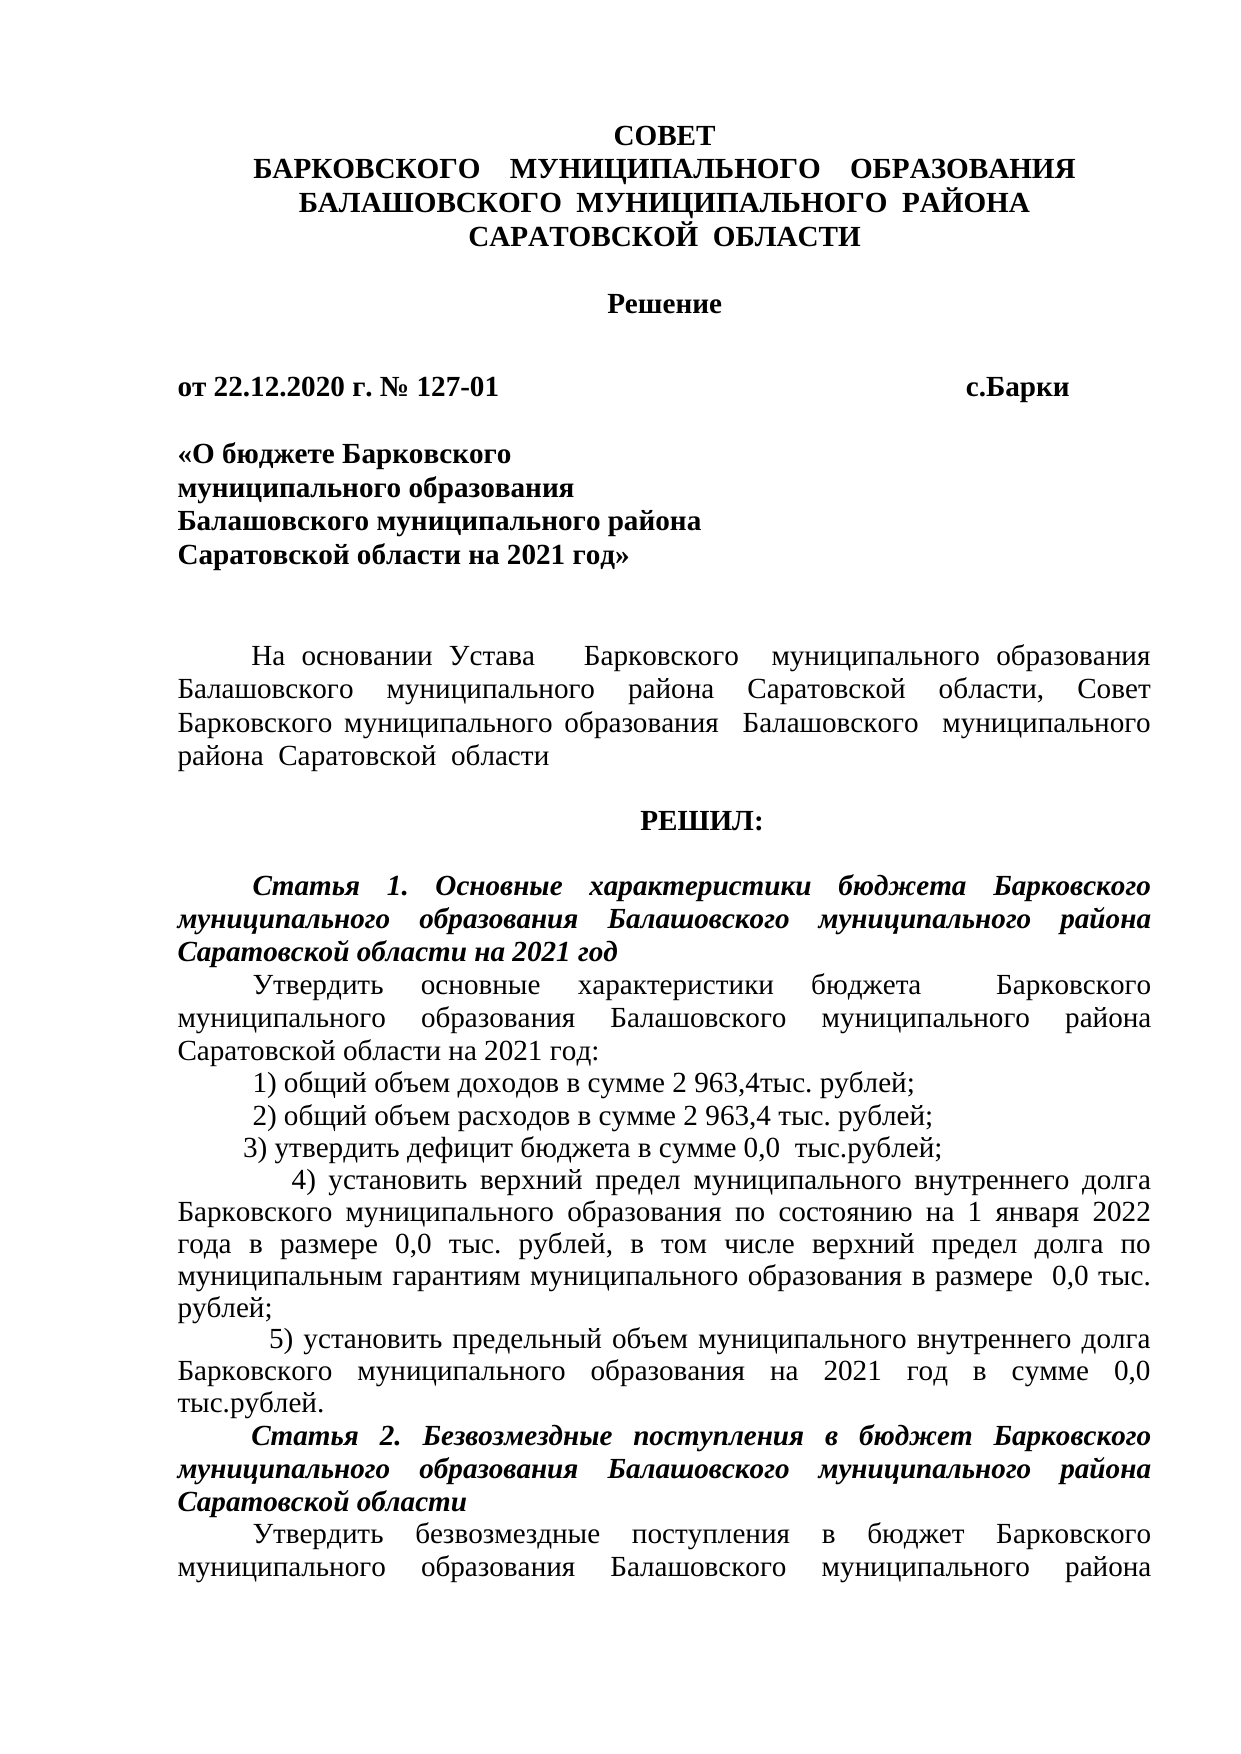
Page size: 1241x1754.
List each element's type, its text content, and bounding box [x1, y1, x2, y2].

text «О бюджете Барковского [177, 436, 1152, 470]
text БАРКОВСКОГО МУНИЦИПАЛЬНОГО ОБРАЗОВАНИЯ [177, 152, 1152, 185]
text Балашовского муниципального района [177, 503, 1152, 537]
text Решение [177, 286, 1152, 319]
text На основании Устава Барковского муниципального образования Балашовского муниципального района Саратовской области, Совет Барковского муниципального образования Балашовского муниципального района Саратовской области [177, 638, 1152, 772]
text РЕШИЛ: [177, 804, 1152, 836]
text 5) установить предельный объем муниципального внутреннего долга Барковского муниципального образования на 2021 год в сумме 0,0 тыс.рублей. [177, 1323, 1152, 1419]
text СОВЕТ [177, 118, 1152, 152]
text 2) общий объем расходов в сумме 2 963,4 тыс. рублей; [177, 1099, 1152, 1132]
text 1) общий объем доходов в сумме 2 963,4тыс. рублей; [177, 1067, 1152, 1099]
text САРАТОВСКОЙ ОБЛАСТИ [177, 219, 1152, 252]
text Статья 1. Основные характеристики бюджета Барковского муниципального образования Балашовского муниципального района Саратовской области на 2021 год [177, 869, 1152, 968]
text 3) утвердить дефицит бюджета в сумме 0,0 тыс.рублей; [177, 1132, 1152, 1164]
text от 22.12.2020 г. № 127-01 с.Барки [177, 369, 1152, 403]
text Саратовской области на 2021 год» [177, 537, 1152, 571]
text муниципального образования [177, 470, 1152, 503]
text 4) установить верхний предел муниципального внутреннего долга Барковского муниципального образования по состоянию на 1 января 2022 года в размере 0,0 тыс. рублей, в том числе верхний предел долга по муниципальным гарантиям муниципального образования в размере 0,0 тыс. рублей; [177, 1164, 1152, 1323]
text БАЛАШОВСКОГО МУНИЦИПАЛЬНОГО РАЙОНА [177, 185, 1152, 219]
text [177, 1517, 1152, 1583]
text Утвердить основные характеристики бюджета Барковского муниципального образования Балашовского муниципального района Саратовской области на 2021 год: [177, 968, 1152, 1067]
text Статья 2. Безвозмездные поступления в бюджет Барковского муниципального образования Балашовского муниципального района Саратовской области [177, 1419, 1152, 1517]
